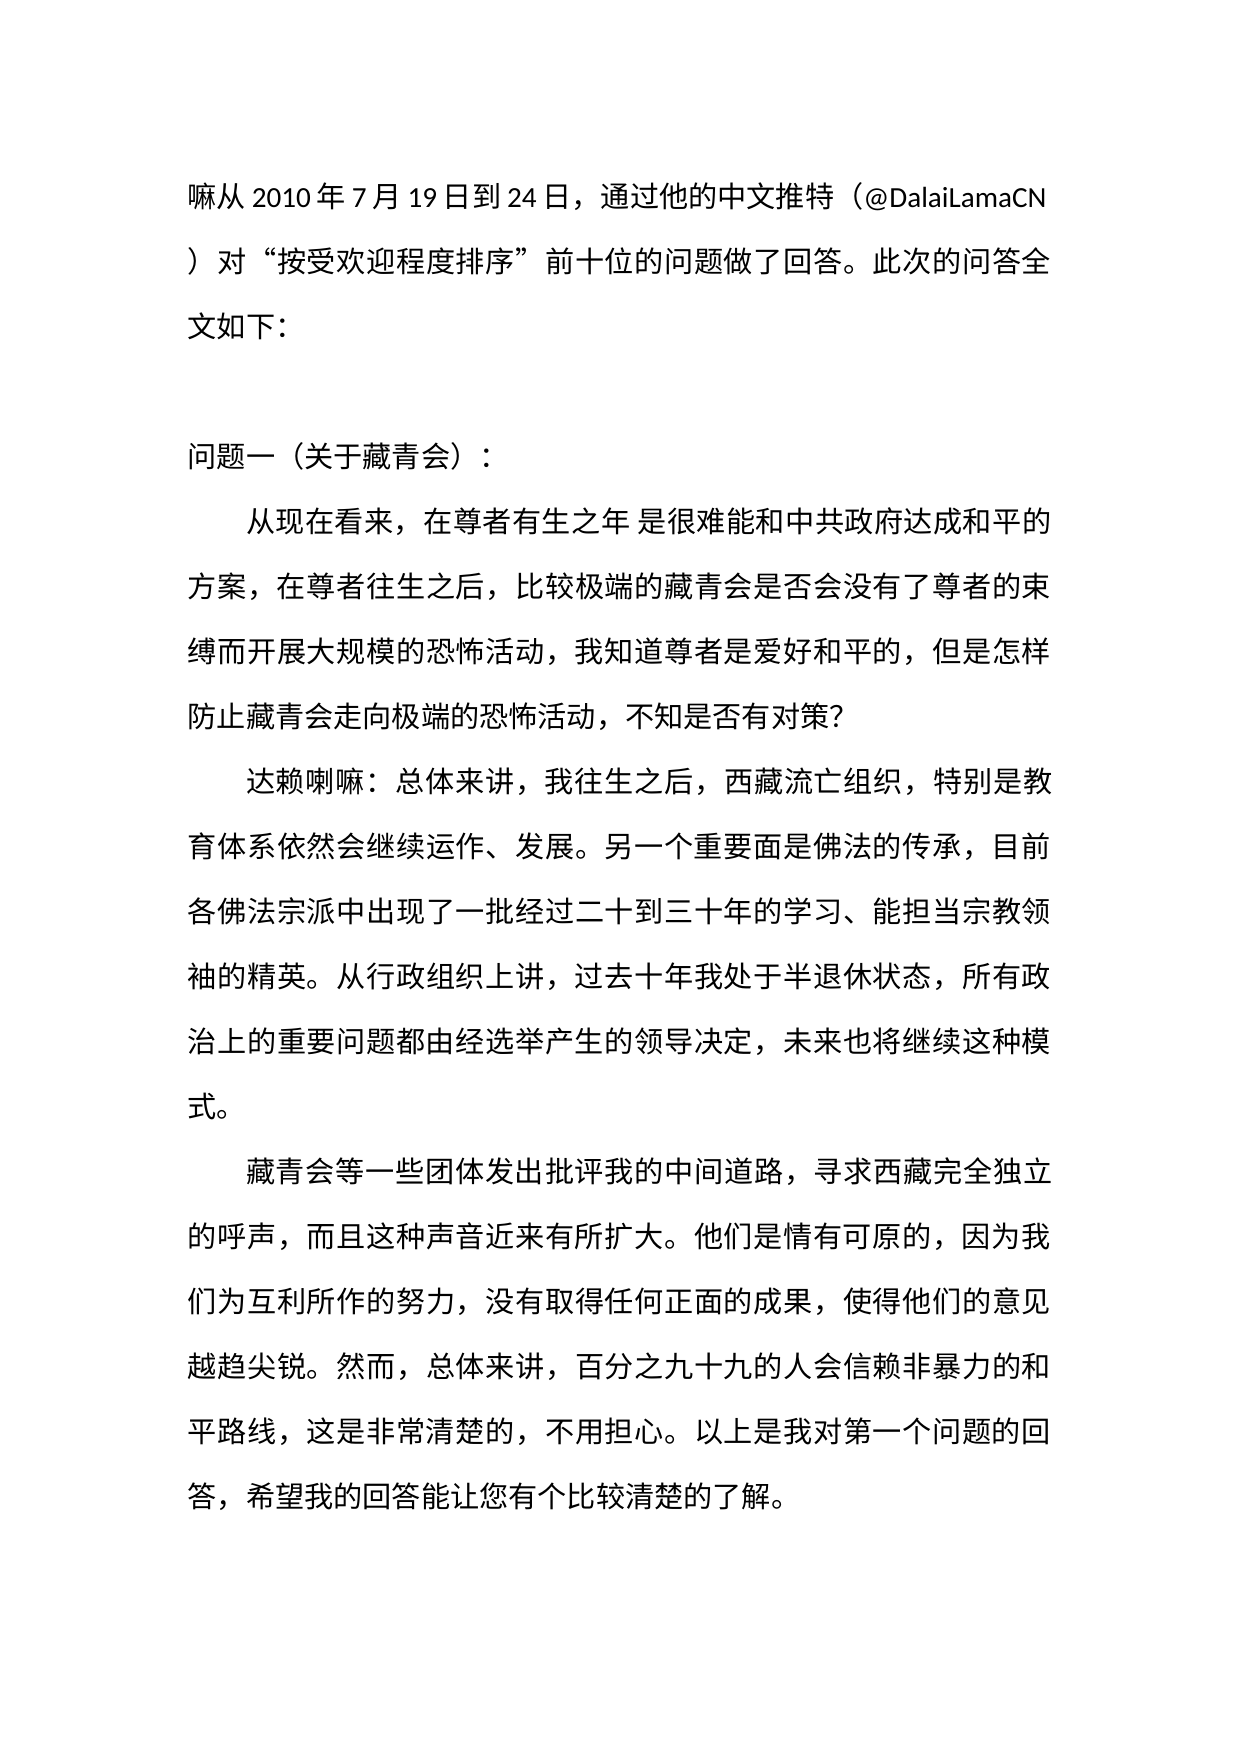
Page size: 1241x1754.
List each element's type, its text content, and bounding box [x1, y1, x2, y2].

text 达赖喇嘛：总体来讲，我往生之后，西藏流亡组织，特别是教育体系依然会继续运作、发展。另一个重要面是佛法的传承，目前各佛法宗派中出现了一批经过二十到三十年的学习、能担当宗教领袖的精英。从行政组织上讲，过去十年我处于半退休状态，所有政治上的重要问题都由经选举产生的领导决定，未来也将继续这种模式。 [187, 747, 1053, 1137]
text 从现在看来，在尊者有生之年 是很难能和中共政府达成和平的方案，在尊者往生之后，比较极端的藏青会是否会没有了尊者的束缚而开展大规模的恐怖活动，我知道尊者是爱好和平的，但是怎样 防止藏青会走向极端的恐怖活动，不知是否有对策？ [187, 487, 1053, 747]
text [187, 1137, 1053, 1527]
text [187, 162, 1053, 487]
